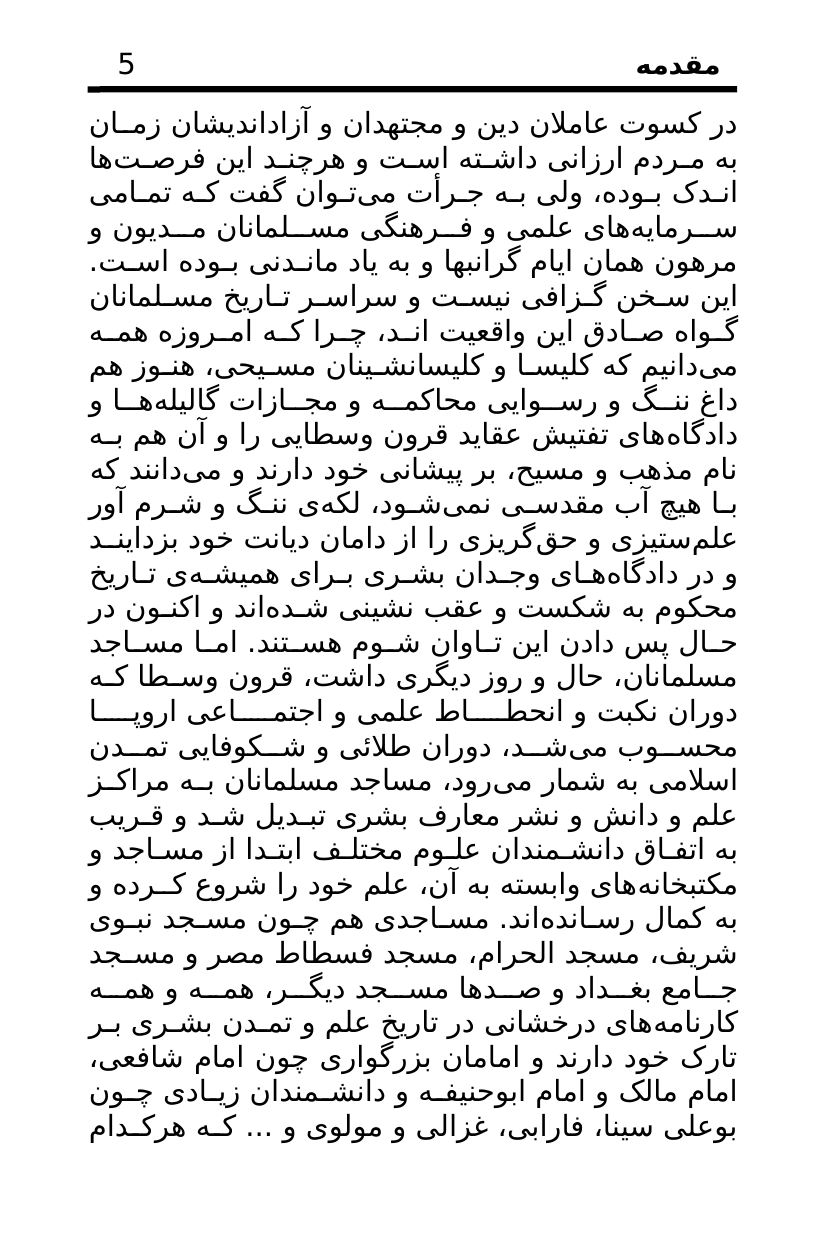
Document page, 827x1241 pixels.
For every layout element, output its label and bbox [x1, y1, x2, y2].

text [89, 106, 738, 1143]
